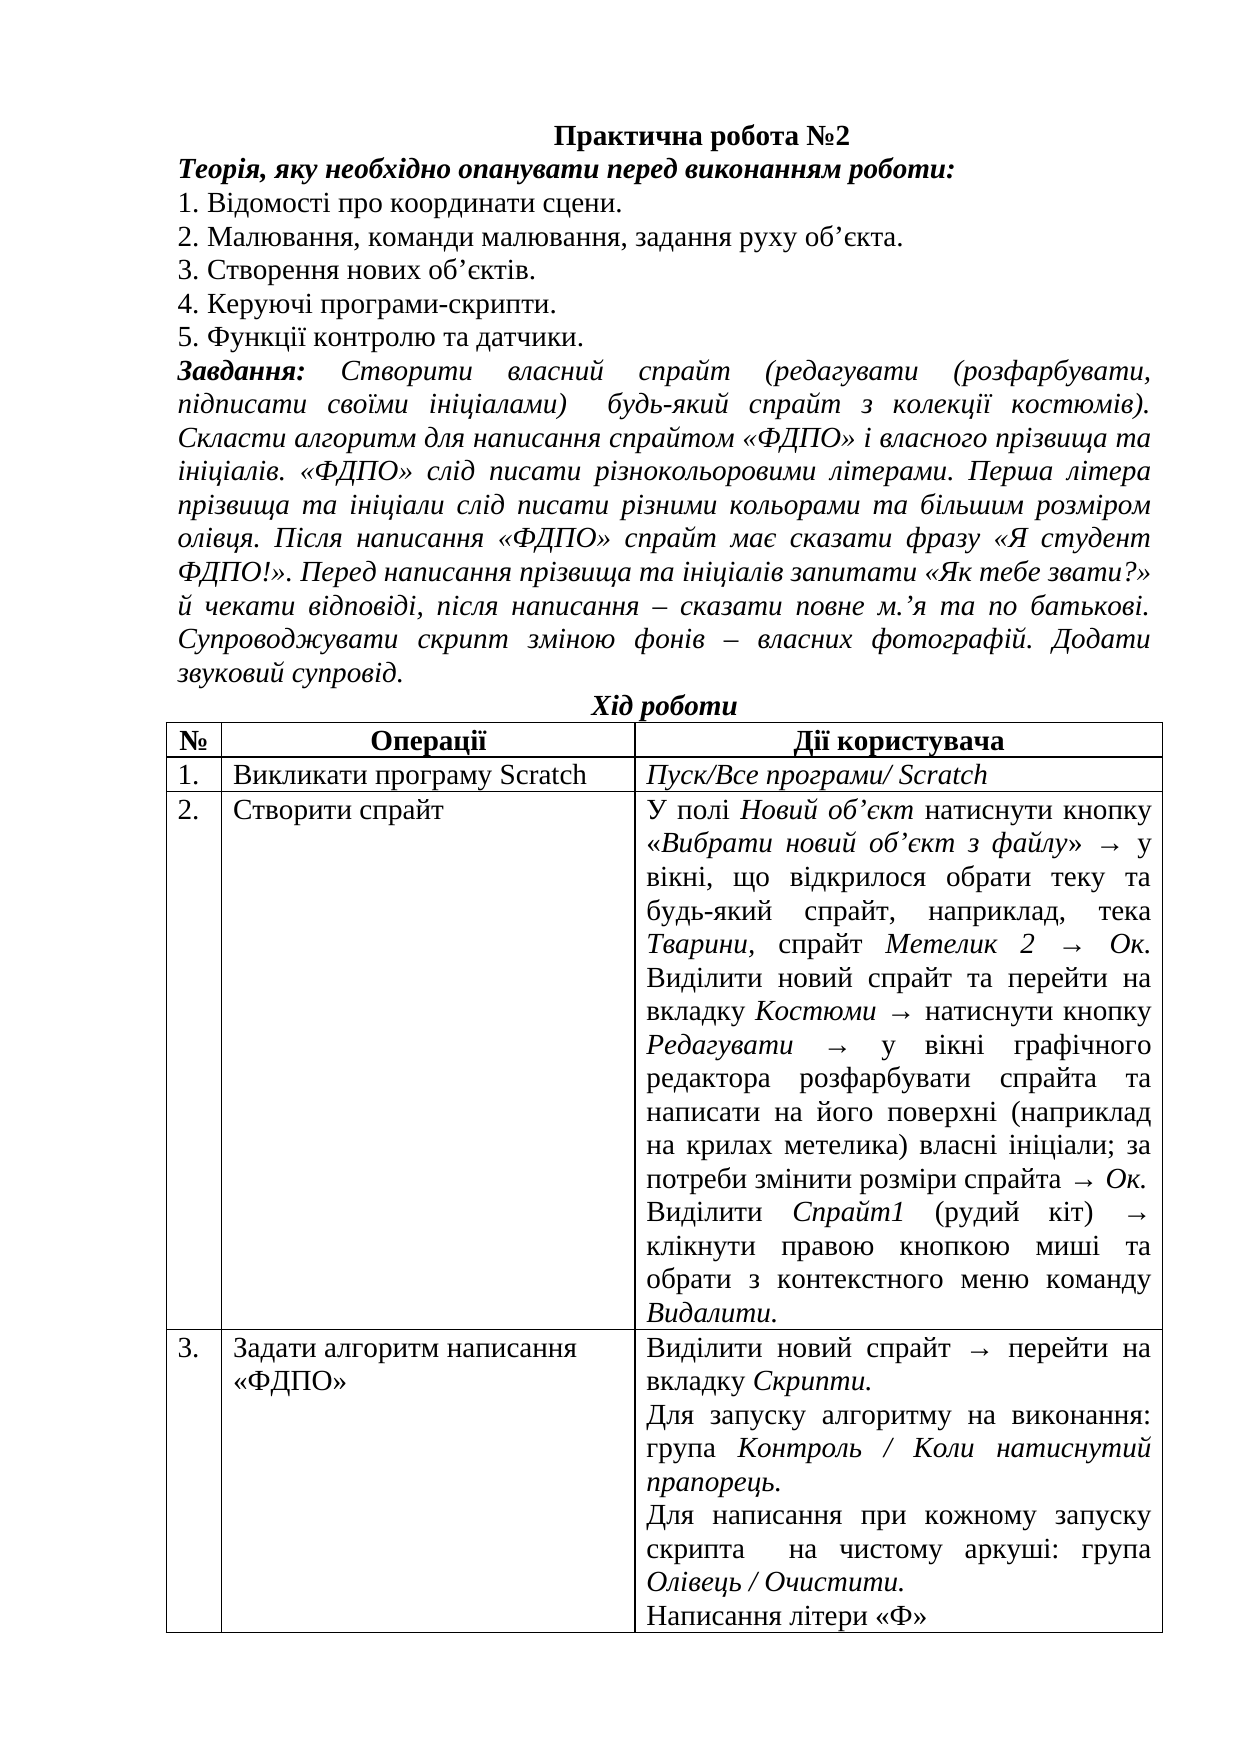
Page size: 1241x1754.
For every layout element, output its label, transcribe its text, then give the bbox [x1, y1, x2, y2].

table_cell 1. [167, 758, 221, 791]
table_header Дії користувача [636, 723, 1162, 756]
table_header Операції [222, 723, 634, 756]
table_cell У полі Новий об’єкт натиснути кнопку «Вибрати новий об’єкт з файлу» → у вікні, що відкрилося обрати теку та будь-який спрайт, наприклад, тека Тварини, спрайт Метелик 2 → Ок. Виділити новий спрайт та перейти на вкладку Костюми → натиснути кнопку Редагувати → у вікні графічного редактора розфарбувати спрайта та написати на його поверхні (наприклад на крилах метелика) власні ініціали; за потреби змінити розміри спрайта → Ок. Виділити Спрайт1 (рудий кіт) → клікнути правою кнопкою миші та обрати з контекстного меню команду Видалити. [636, 792, 1162, 1329]
text 3. Створення нових об’єктів. [177, 252, 1152, 286]
table_cell Створити спрайт [222, 792, 634, 1329]
text Теорія, яку необхідно опанувати перед виконанням роботи: [177, 152, 1152, 185]
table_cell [222, 1330, 634, 1632]
table_header № [167, 723, 221, 756]
text Завдання: Створити власний спрайт (редагувати (розфарбувати, підписати своїми ініціалами) будь-який спрайт з колекції костюмів). Скласти алгоритм для написання спрайтом «ФДПО» і власного прізвища та ініціалів. «ФДПО» слід писати різнокольоровими літерами. Перша літера прізвища та ініціали слід писати різними кольорами та більшим розміром олівця. Після написання «ФДПО» спрайт має сказати фразу «Я студент ФДПО!». Перед написання прізвища та ініціалів запитати «Як тебе звати?» й чекати відповіді, після написання – сказати повне м.’я та по батькові. Супроводжувати скрипт зміною фонів – власних фотографій. Додати звуковий супровід. [177, 353, 1152, 688]
table_cell Пуск/Все програми/ Scratch [636, 758, 1162, 791]
text Хід роботи [177, 688, 1152, 722]
subtitle Практична робота №2 [177, 118, 1152, 152]
text 5. Функції контролю та датчики. [177, 319, 1152, 353]
text 4. Керуючі програми-скрипти. [177, 286, 1152, 319]
text 2. Малювання, команди малювання, задання руху об’єкта. [177, 219, 1152, 252]
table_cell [636, 1330, 1162, 1632]
table_cell Викликати програму Scratch [222, 758, 634, 791]
table_cell 2. [167, 792, 221, 1329]
text 1. Відомості про координати сцени. [177, 185, 1152, 219]
table_cell 3. [167, 1330, 221, 1632]
